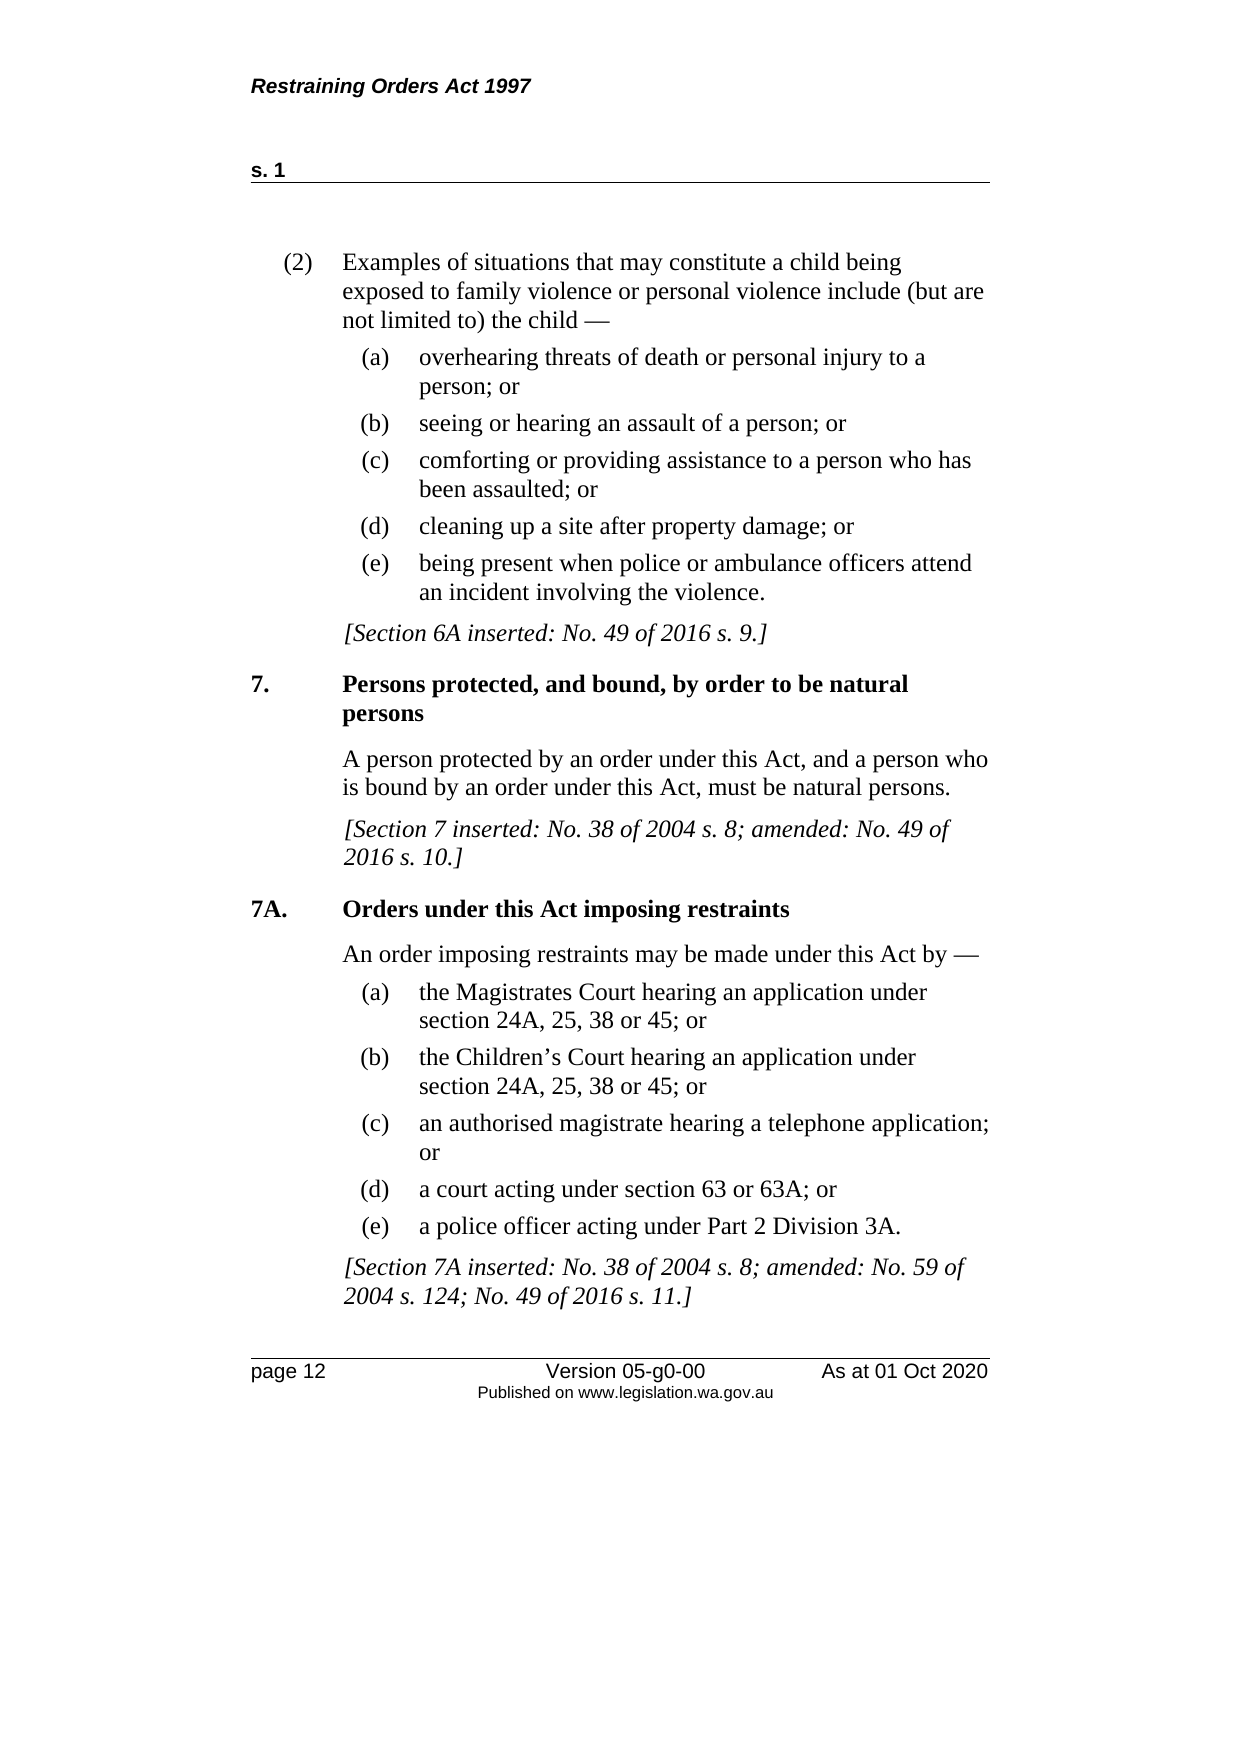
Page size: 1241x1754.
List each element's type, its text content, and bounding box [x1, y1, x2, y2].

text An order imposing restraints may be made under this Act by — [251, 939, 990, 968]
text A person protected by an order under this Act, and a person who is bound by an order under this Act, must be natural persons. [251, 744, 990, 801]
subtitle 7. Persons protected, and bound, by order to be natural persons [251, 669, 990, 727]
text [Section 7A inserted: No. 38 of 2004 s. 8; amended: No. 59 of 2004 s. 124; No. 49 of 2016 s. 11.] [251, 1252, 990, 1310]
text (c) comforting or providing assistance to a person who has been assaulted; or [251, 445, 990, 502]
text (d) a court acting under section 63 or 63A; or [251, 1174, 990, 1203]
subtitle 7A. Orders under this Act imposing restraints [251, 894, 990, 923]
text (2) Examples of situations that may constitute a child being exposed to family violence or personal violence include (but are not limited to) the child — [251, 247, 990, 334]
text (b) seeing or hearing an assault of a person; or [251, 408, 990, 437]
text [Section 6A inserted: No. 49 of 2016 s. 9.] [251, 618, 990, 647]
text (c) an authorised magistrate hearing a telephone application; or [251, 1108, 990, 1166]
text (b) the Children’s Court hearing an application under section 24A, 25, 38 or 45; or [251, 1042, 990, 1100]
text (d) cleaning up a site after property damage; or [251, 511, 990, 539]
text [Section 7 inserted: No. 38 of 2004 s. 8; amended: No. 49 of 2016 s. 10.] [251, 814, 990, 871]
text (a) overhearing threats of death or personal injury to a person; or [251, 342, 990, 399]
text (e) a police officer acting under Part 2 Division 3A. [251, 1211, 990, 1240]
text (a) the Magistrates Court hearing an application under section 24A, 25, 38 or 45; or [251, 977, 990, 1034]
text (e) being present when police or ambulance officers attend an incident involving the violence. [251, 548, 990, 605]
